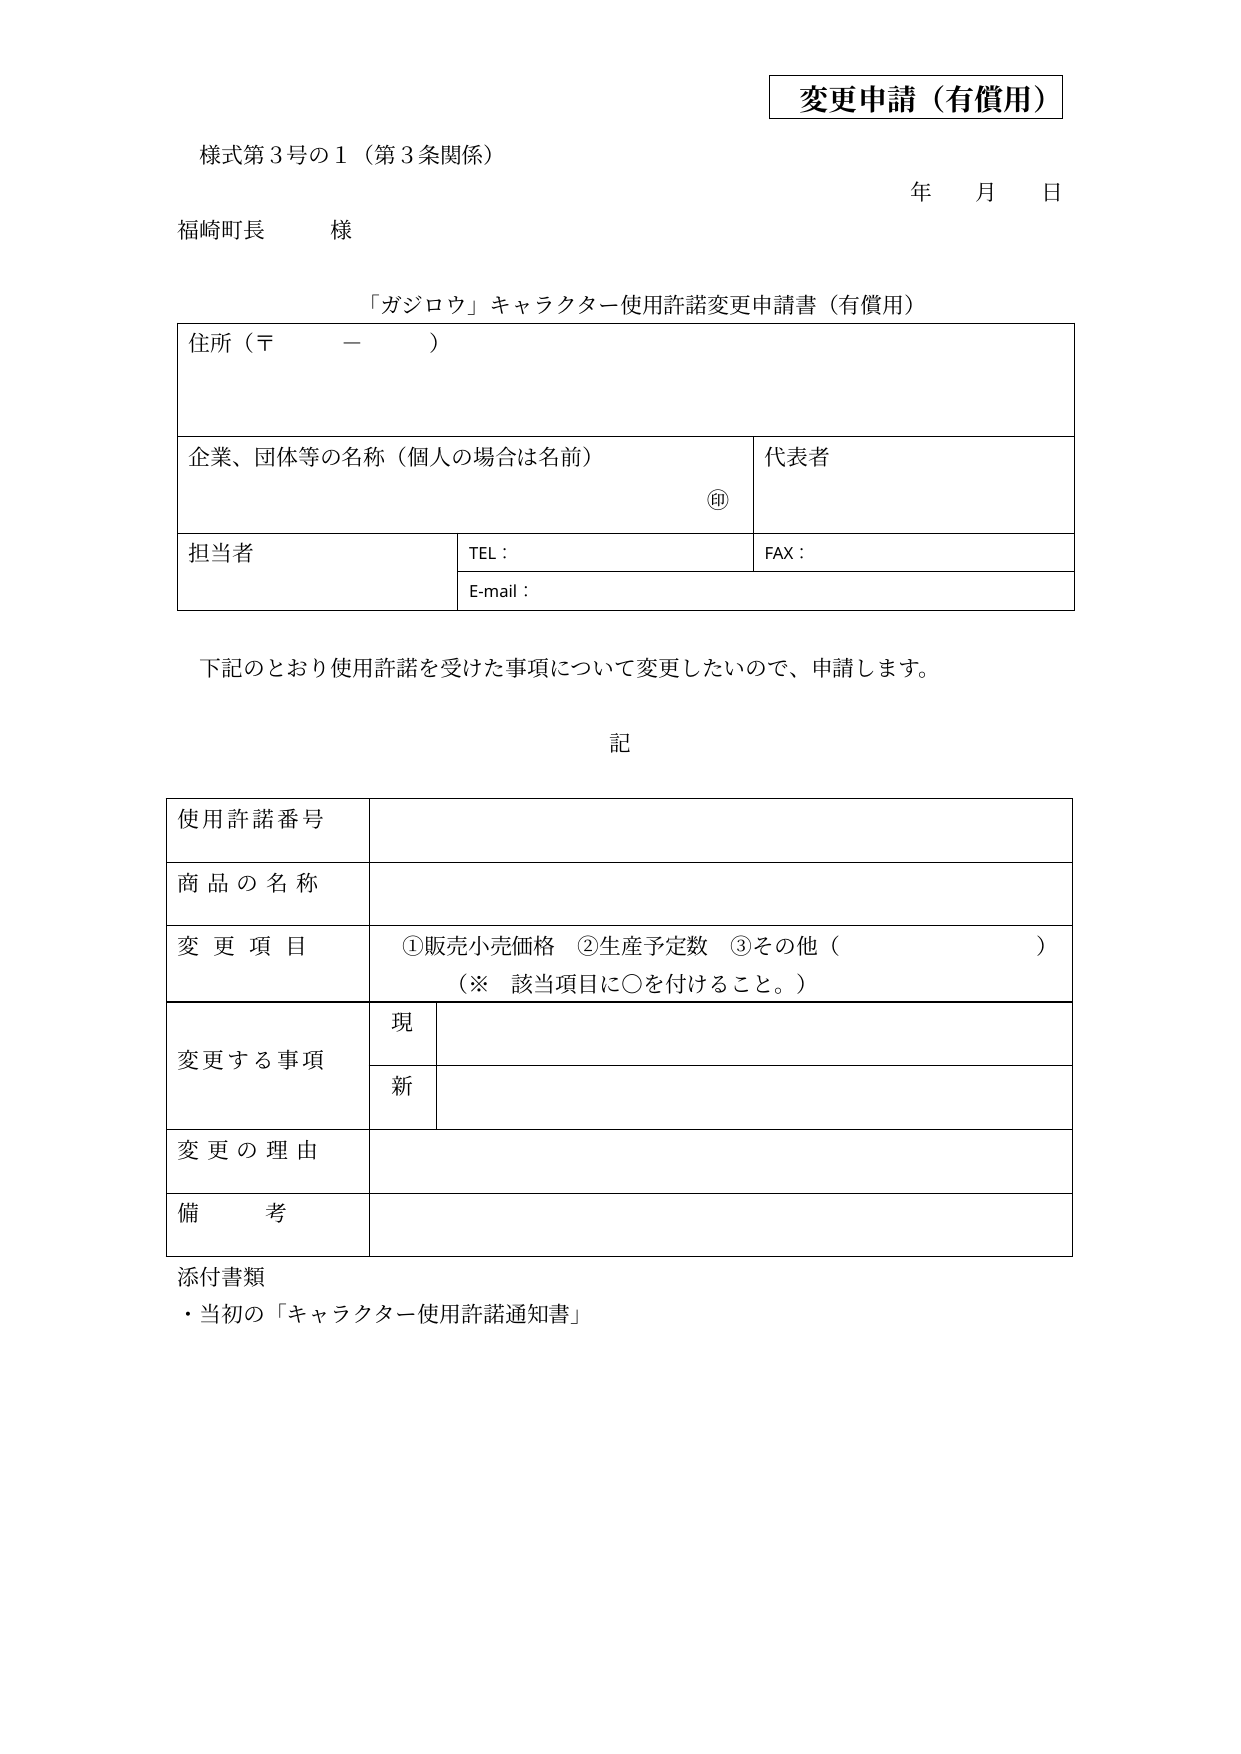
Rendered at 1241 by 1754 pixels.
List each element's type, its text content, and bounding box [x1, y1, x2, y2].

table_cell FAX： [754, 534, 1074, 571]
table_cell 企業、団体等の名称（個人の場合は名前） [178, 437, 753, 532]
text 変更申請（有償用） [177, 60, 1063, 135]
table_header 住所（〒 － ） [178, 324, 1074, 436]
text 「ガジロウ」キャラクター使用許諾変更申請書（有償用） [177, 285, 1063, 322]
table_cell 現 [370, 1003, 436, 1065]
table_cell E-mail： [458, 572, 1074, 609]
table_cell [370, 1194, 1072, 1256]
text 様式第３号の１（第３条関係） [177, 135, 1063, 172]
table_cell [437, 1003, 1072, 1065]
table_cell 変更項目 [167, 926, 369, 1001]
text 添付書類 [177, 1257, 1063, 1294]
text ・当初の「キャラクター使用許諾通知書」 [177, 1294, 1063, 1332]
text 福崎町長 様 [177, 210, 1063, 247]
table_cell [437, 1066, 1072, 1129]
table_cell 変更する事項 [167, 1003, 369, 1129]
table_cell [370, 863, 1072, 925]
text 記 [177, 723, 1063, 761]
table_cell 担当者 [178, 534, 457, 609]
table_cell 変更の理由 [167, 1130, 369, 1192]
table_header [370, 799, 1072, 862]
text 年 月 日 [177, 172, 1063, 210]
table_cell TEL： [458, 534, 753, 571]
table_cell ①販売小売価格 ②生産予定数 ③その他（ ） （※ 該当項目に○を付けること。） [370, 926, 1072, 1001]
table_cell 備考 [167, 1194, 369, 1256]
table_cell [370, 1130, 1072, 1192]
table_cell 新 [370, 1066, 436, 1129]
text 下記のとおり使用許諾を受けた事項について変更したいので、申請します。 [177, 648, 1063, 686]
table_cell 商品の名称 [167, 863, 369, 925]
table_header 使用許諾番号 [167, 799, 369, 862]
table_cell 代表者 [754, 437, 1074, 532]
